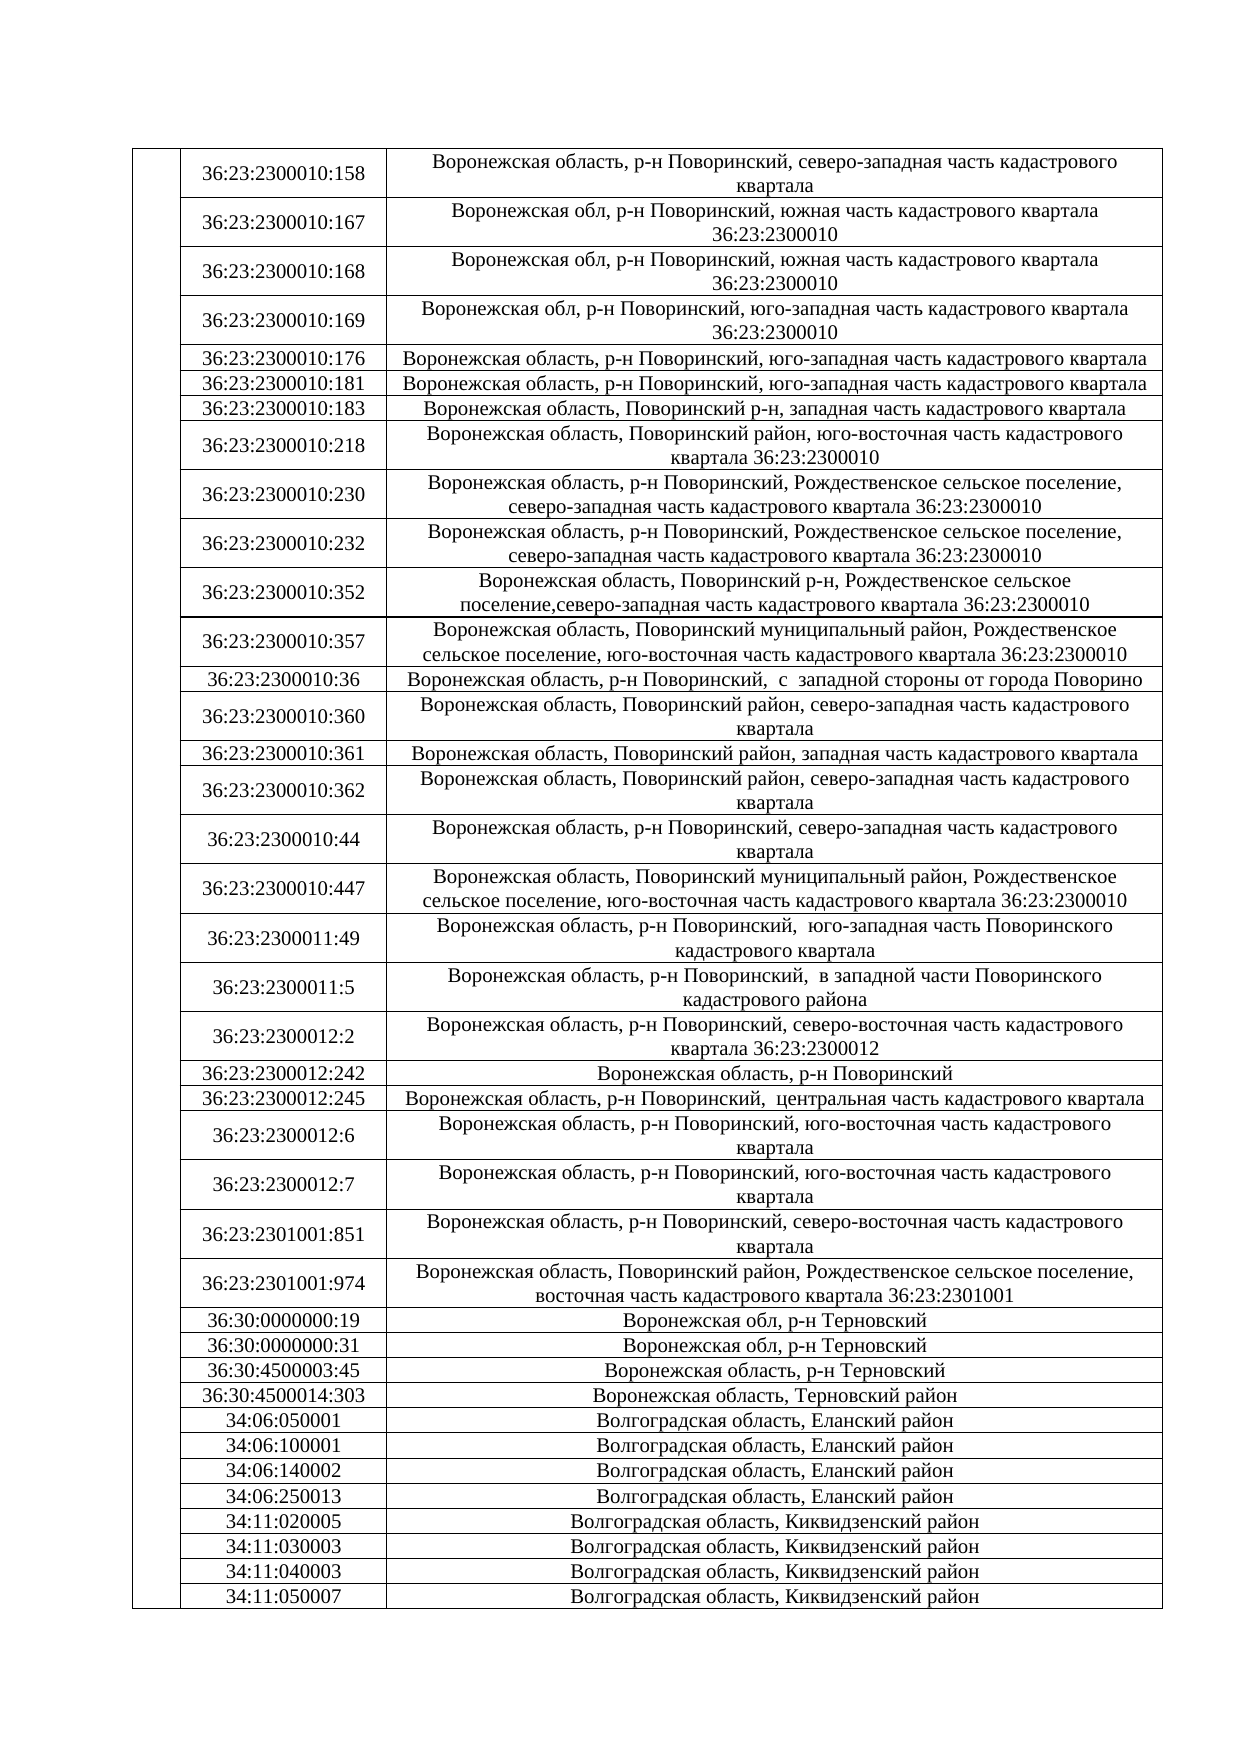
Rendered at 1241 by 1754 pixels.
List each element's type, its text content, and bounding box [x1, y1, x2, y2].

table_cell Воронежская область, р-н Поворинский [387, 1061, 1162, 1085]
table_cell 36:23:2300010:362 [181, 766, 386, 814]
table_cell 36:23:2300010:360 [181, 692, 386, 740]
table_cell 36:23:2300012:6 [181, 1111, 386, 1159]
table_cell Воронежская обл, р-н Поворинский, юго-западная часть кадастрового квартала 36:23:2300010 [387, 296, 1162, 344]
table_cell 34:11:050007 [181, 1584, 386, 1608]
table_cell 36:23:2300012:242 [181, 1061, 386, 1085]
table_cell Воронежская область, р-н Поворинский, северо-западная часть кадастрового квартала [387, 149, 1162, 197]
table_cell Воронежская область, Поворинский район, юго-восточная часть кадастрового квартала 36:23:2300010 [387, 421, 1162, 469]
table_cell 36:23:2300012:7 [181, 1160, 386, 1208]
table_cell Воронежская область, Терновский район [387, 1383, 1162, 1407]
table_cell 36:23:2300010:158 [181, 149, 386, 197]
table_cell 36:23:2300010:44 [181, 815, 386, 863]
table_cell 36:30:4500014:303 [181, 1383, 386, 1407]
table_cell 34:11:030003 [181, 1534, 386, 1558]
table_cell 34:06:250013 [181, 1484, 386, 1508]
table_cell Воронежская обл, р-н Терновский [387, 1333, 1162, 1357]
table_cell Воронежская область, р-н Поворинский, северо-восточная часть кадастрового квартала 36:23:2300012 [387, 1012, 1162, 1060]
table_cell Воронежская область, Поворинский муниципальный район, Рождественское сельское поселение, юго-восточная часть кадастрового квартала 36:23:2300010 [387, 618, 1162, 666]
table_cell 36:23:2300010:168 [181, 247, 386, 295]
table_cell Воронежская область, Поворинский район, северо-западная часть кадастрового квартала [387, 766, 1162, 814]
table_cell Воронежская область, Поворинский р-н, западная часть кадастрового квартала [387, 396, 1162, 420]
table_cell 36:23:2300010:447 [181, 864, 386, 912]
table_cell Воронежская область, р-н Поворинский, с западной стороны от города Поворино [387, 667, 1162, 691]
table_cell 36:23:2300010:357 [181, 618, 386, 666]
table_cell 34:06:140002 [181, 1459, 386, 1482]
table_cell 36:23:2301001:851 [181, 1210, 386, 1258]
table_cell Воронежская область, р-н Поворинский, юго-западная часть кадастрового квартала [387, 345, 1162, 369]
table_cell Волгоградская область, Еланский район [387, 1459, 1162, 1482]
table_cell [387, 1559, 1162, 1583]
table_cell 36:23:2300010:230 [181, 470, 386, 518]
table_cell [387, 1584, 1162, 1608]
table_cell Воронежская область, р-н Поворинский, в западной части Поворинского кадастрового района [387, 963, 1162, 1011]
table_cell 36:30:4500003:45 [181, 1358, 386, 1382]
table_cell Воронежская область, р-н Поворинский, юго-западная часть Поворинского кадастрового квартала [387, 914, 1162, 962]
table_cell Волгоградская область, Киквидзенский район [387, 1509, 1162, 1533]
table_cell 36:23:2300010:167 [181, 198, 386, 246]
table_cell Воронежская область, р-н Поворинский, Рождественское сельское поселение, северо-западная часть кадастрового квартала 36:23:2300010 [387, 519, 1162, 567]
table_cell 36:23:2300010:183 [181, 396, 386, 420]
table_cell 36:23:2300010:36 [181, 667, 386, 691]
table_cell Воронежская область, р-н Поворинский, северо-восточная часть кадастрового квартала [387, 1210, 1162, 1258]
table_cell 36:23:2300010:352 [181, 568, 386, 616]
table_cell 36:23:2300010:169 [181, 296, 386, 344]
table_cell 36:23:2300012:2 [181, 1012, 386, 1060]
table_cell 34:11:040003 [181, 1559, 386, 1583]
table_cell 36:23:2300010:181 [181, 371, 386, 394]
table_cell Воронежская область, Поворинский район, западная часть кадастрового квартала [387, 741, 1162, 765]
table_cell Воронежская область, р-н Поворинский, северо-западная часть кадастрового квартала [387, 815, 1162, 863]
table_cell Воронежская обл, р-н Поворинский, южная часть кадастрового квартала 36:23:2300010 [387, 247, 1162, 295]
table_cell Воронежская область, р-н Терновский [387, 1358, 1162, 1382]
table_cell Волгоградская область, Еланский район [387, 1484, 1162, 1508]
table_cell 36:23:2300011:5 [181, 963, 386, 1011]
table_cell Воронежская область, Поворинский район, Рождественское сельское поселение, восточная часть кадастрового квартала 36:23:2301001 [387, 1259, 1162, 1307]
table_cell Воронежская область, р-н Поворинский, Рождественское сельское поселение, северо-западная часть кадастрового квартала 36:23:2300010 [387, 470, 1162, 518]
table_cell 36:30:0000000:19 [181, 1308, 386, 1332]
table_cell Воронежская область, Поворинский муниципальный район, Рождественское сельское поселение, юго-восточная часть кадастрового квартала 36:23:2300010 [387, 864, 1162, 912]
table_cell 36:23:2300011:49 [181, 914, 386, 962]
table_cell Воронежская область, р-н Поворинский, центральная часть кадастрового квартала [387, 1086, 1162, 1110]
table_cell 36:23:2300010:176 [181, 345, 386, 369]
table_cell 36:23:2300010:361 [181, 741, 386, 765]
table_cell Волгоградская область, Еланский район [387, 1433, 1162, 1457]
table_cell 34:06:050001 [181, 1408, 386, 1432]
table_cell Воронежская область, р-н Поворинский, юго-западная часть кадастрового квартала [387, 371, 1162, 394]
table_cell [387, 1534, 1162, 1558]
table_cell 34:11:020005 [181, 1509, 386, 1533]
table_cell 36:23:2300010:218 [181, 421, 386, 469]
table_cell Воронежская область, Поворинский район, северо-западная часть кадастрового квартала [387, 692, 1162, 740]
table_cell 34:06:100001 [181, 1433, 386, 1457]
table_cell Воронежская область, р-н Поворинский, юго-восточная часть кадастрового квартала [387, 1111, 1162, 1159]
table_cell 36:23:2300010:232 [181, 519, 386, 567]
table_cell Воронежская обл, р-н Поворинский, южная часть кадастрового квартала 36:23:2300010 [387, 198, 1162, 246]
table_cell 36:30:0000000:31 [181, 1333, 386, 1357]
table_cell Воронежская область, Поворинский р-н, Рождественское сельское поселение,северо-западная часть кадастрового квартала 36:23:2300010 [387, 568, 1162, 616]
table_cell 36:23:2301001:974 [181, 1259, 386, 1307]
table_cell Волгоградская область, Еланский район [387, 1408, 1162, 1432]
table_cell Воронежская область, р-н Поворинский, юго-восточная часть кадастрового квартала [387, 1160, 1162, 1208]
table_cell 36:23:2300012:245 [181, 1086, 386, 1110]
table_cell Воронежская обл, р-н Терновский [387, 1308, 1162, 1332]
